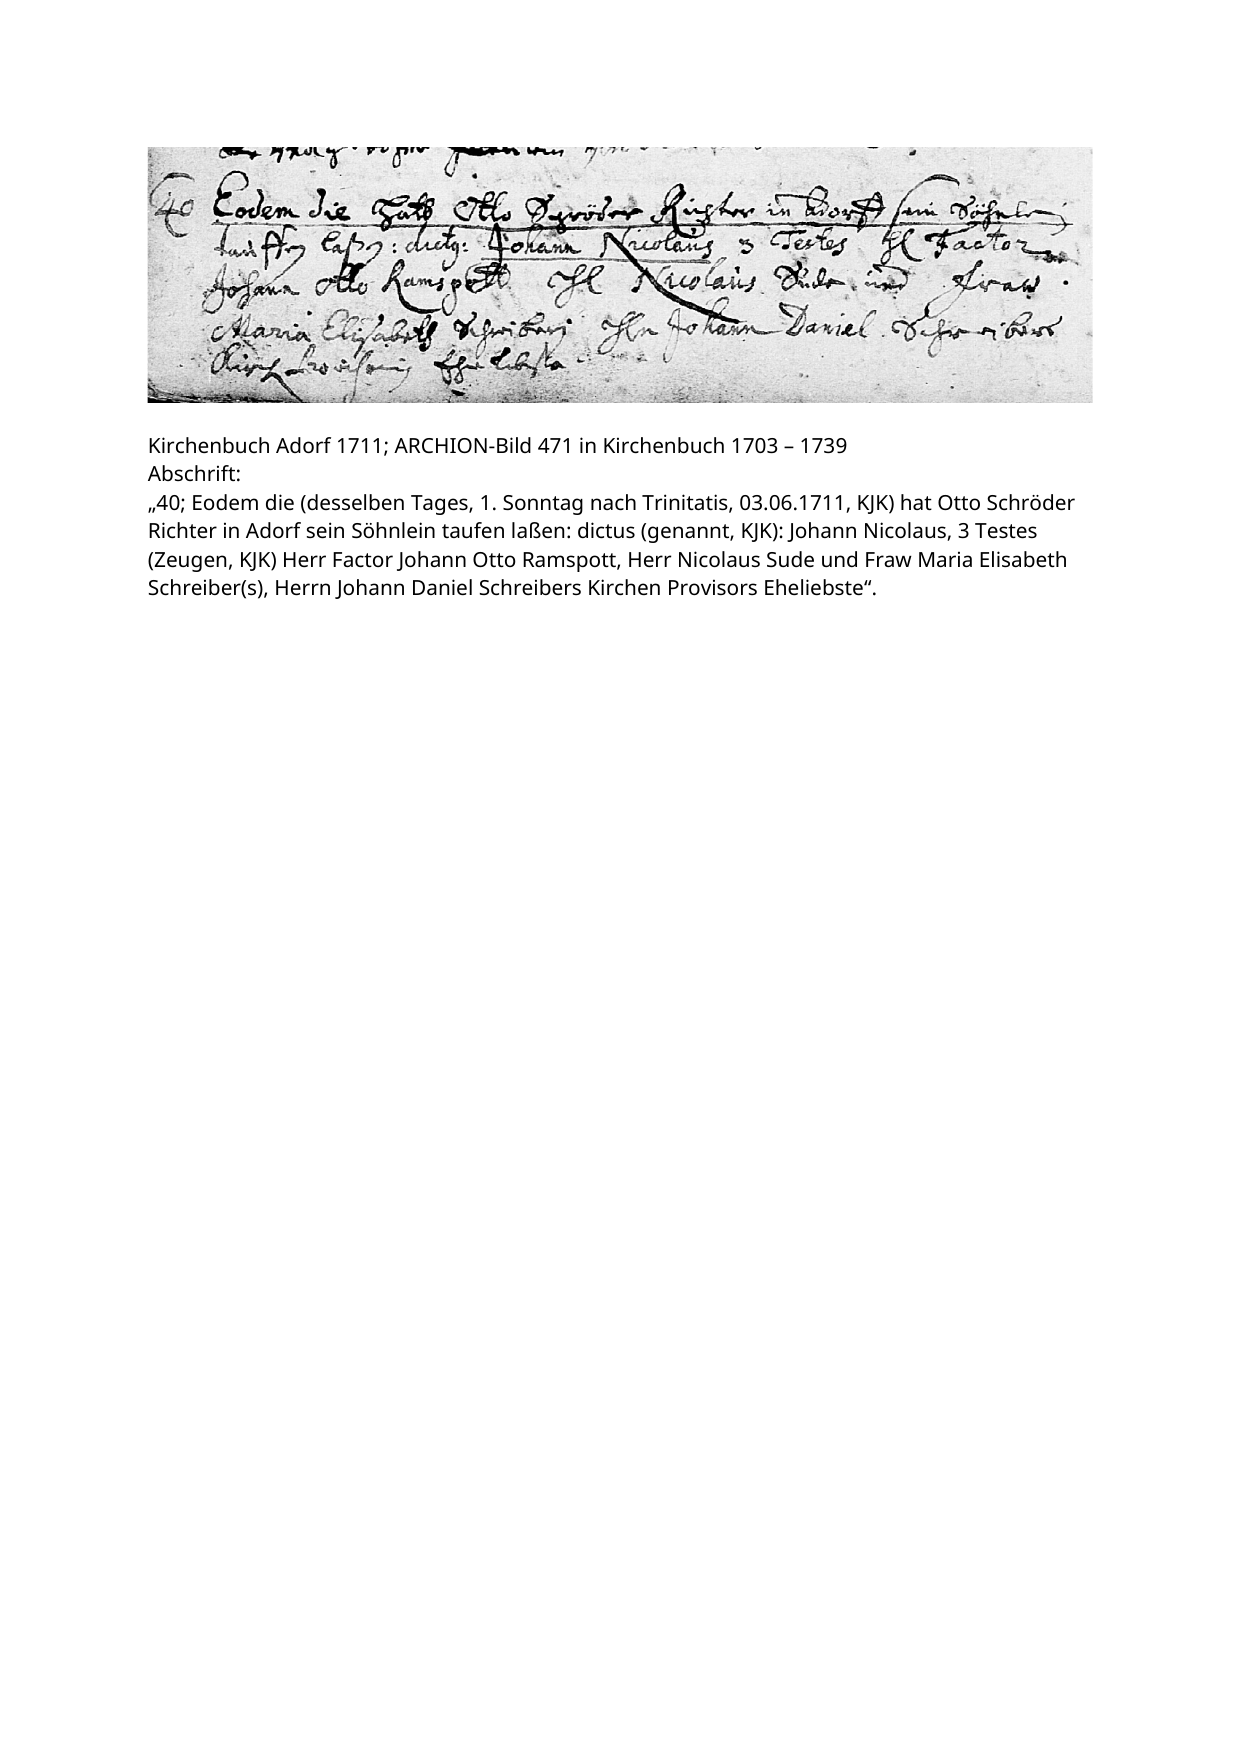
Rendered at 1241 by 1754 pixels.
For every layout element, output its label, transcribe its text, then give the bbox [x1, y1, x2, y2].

text „40; Eodem die (desselben Tages, 1. Sonntag nach Trinitatis, 03.06.1711, KJK) hat Otto Schröder Richter in Adorf sein Söhnlein taufen laßen: dictus (genannt, KJK): Johann Nicolaus, 3 Testes (Zeugen, KJK) Herr Factor Johann Otto Ramspott, Herr Nicolaus Sude und Fraw Maria Elisabeth Schreiber(s), Herrn Johann Daniel Schreibers Kirchen Provisors Eheliebste“. [148, 488, 1093, 602]
text Abschrift: [148, 459, 1093, 488]
text Kirchenbuch Adorf 1711; ARCHION-Bild 471 in Kirchenbuch 1703 – 1739 [148, 431, 1093, 459]
